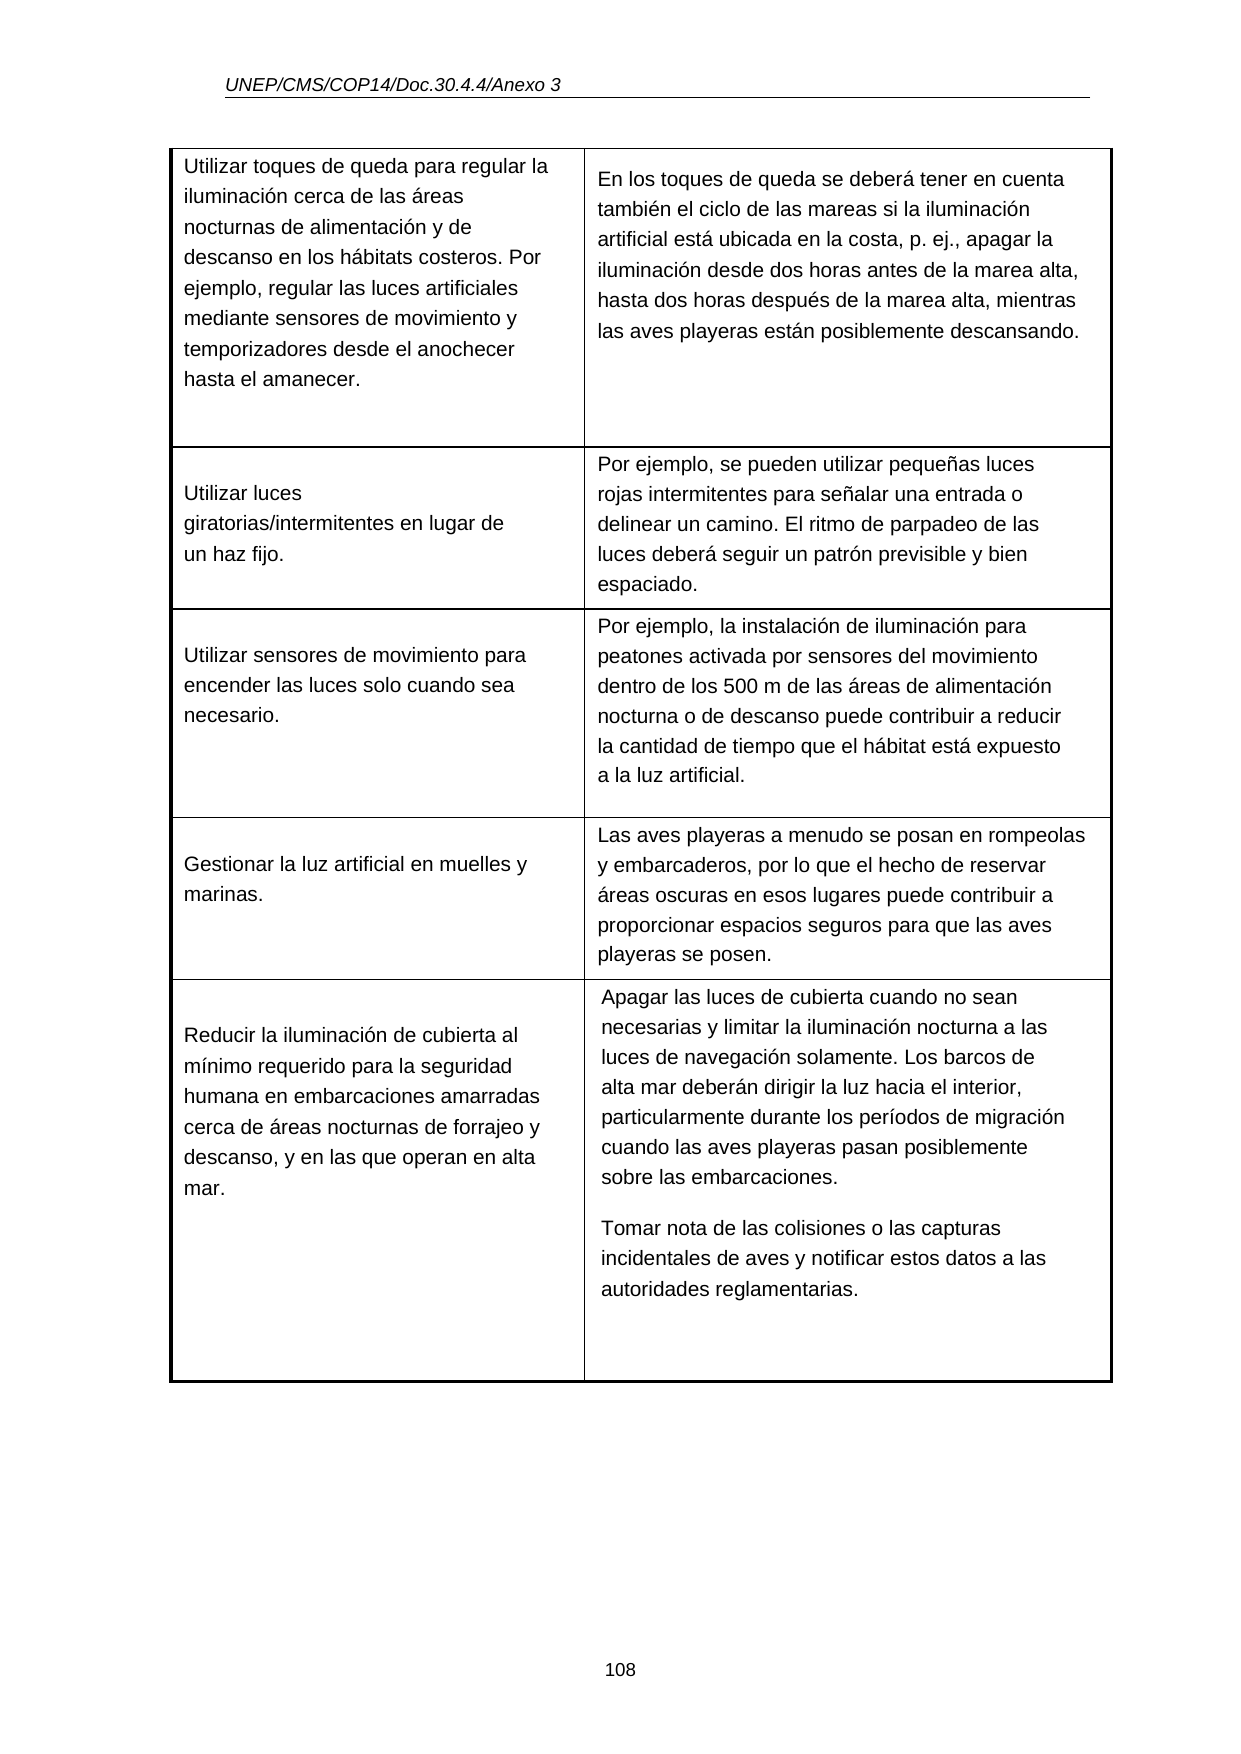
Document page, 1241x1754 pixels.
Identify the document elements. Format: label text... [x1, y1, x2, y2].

table_cell Por ejemplo, se pueden utilizar pequeñas luces rojas intermitentes para señalar una entrada o delinear un camino. El ritmo de parpadeo de las luces deberá seguir un patrón previsible y bien espaciado. [585, 448, 1110, 608]
table_cell En los toques de queda se deberá tener en cuenta también el ciclo de las mareas si la iluminación artificial está ubicada en la costa, p. ej., apagar la iluminación desde dos horas antes de la marea alta, hasta dos horas después de la marea alta, mientras las aves playeras están posiblemente descansando. [585, 149, 1110, 446]
table_cell Utilizar toques de queda para regular la iluminación cerca de las áreas nocturnas de alimentación y de descanso en los hábitats costeros. Por ejemplo, regular las luces artificiales mediante sensores de movimiento y temporizadores desde el anochecer hasta el amanecer. [173, 149, 584, 446]
table_cell Utilizar luces giratorias/intermitentes en lugar de un haz fijo. [173, 448, 584, 608]
table_cell Las aves playeras a menudo se posan en rompeolas y embarcaderos, por lo que el hecho de reservar áreas oscuras en esos lugares puede contribuir a proporcionar espacios seguros para que las aves playeras se posen. [585, 818, 1110, 978]
table_cell Apagar las luces de cubierta cuando no sean necesarias y limitar la iluminación nocturna a las luces de navegación solamente. Los barcos de alta mar deberán dirigir la luz hacia el interior, particularmente durante los períodos de migración cuando las aves playeras pasan posiblemente sobre las embarcaciones. Tomar nota de las colisiones o las capturas incidentales de aves y notificar estos datos a las autoridades reglamentarias. [585, 980, 1110, 1379]
table_cell Por ejemplo, la instalación de iluminación para peatones activada por sensores del movimiento dentro de los 500 m de las áreas de alimentación nocturna o de descanso puede contribuir a reducir la cantidad de tiempo que el hábitat está expuesto a la luz artificial. [585, 610, 1110, 817]
table_cell Gestionar la luz artificial en muelles y marinas. [173, 818, 584, 978]
table_cell Reducir la iluminación de cubierta al mínimo requerido para la seguridad humana en embarcaciones amarradas cerca de áreas nocturnas de forrajeo y descanso, y en las que operan en alta mar. [173, 980, 584, 1379]
table_cell Utilizar sensores de movimiento para encender las luces solo cuando sea necesario. [173, 610, 584, 817]
